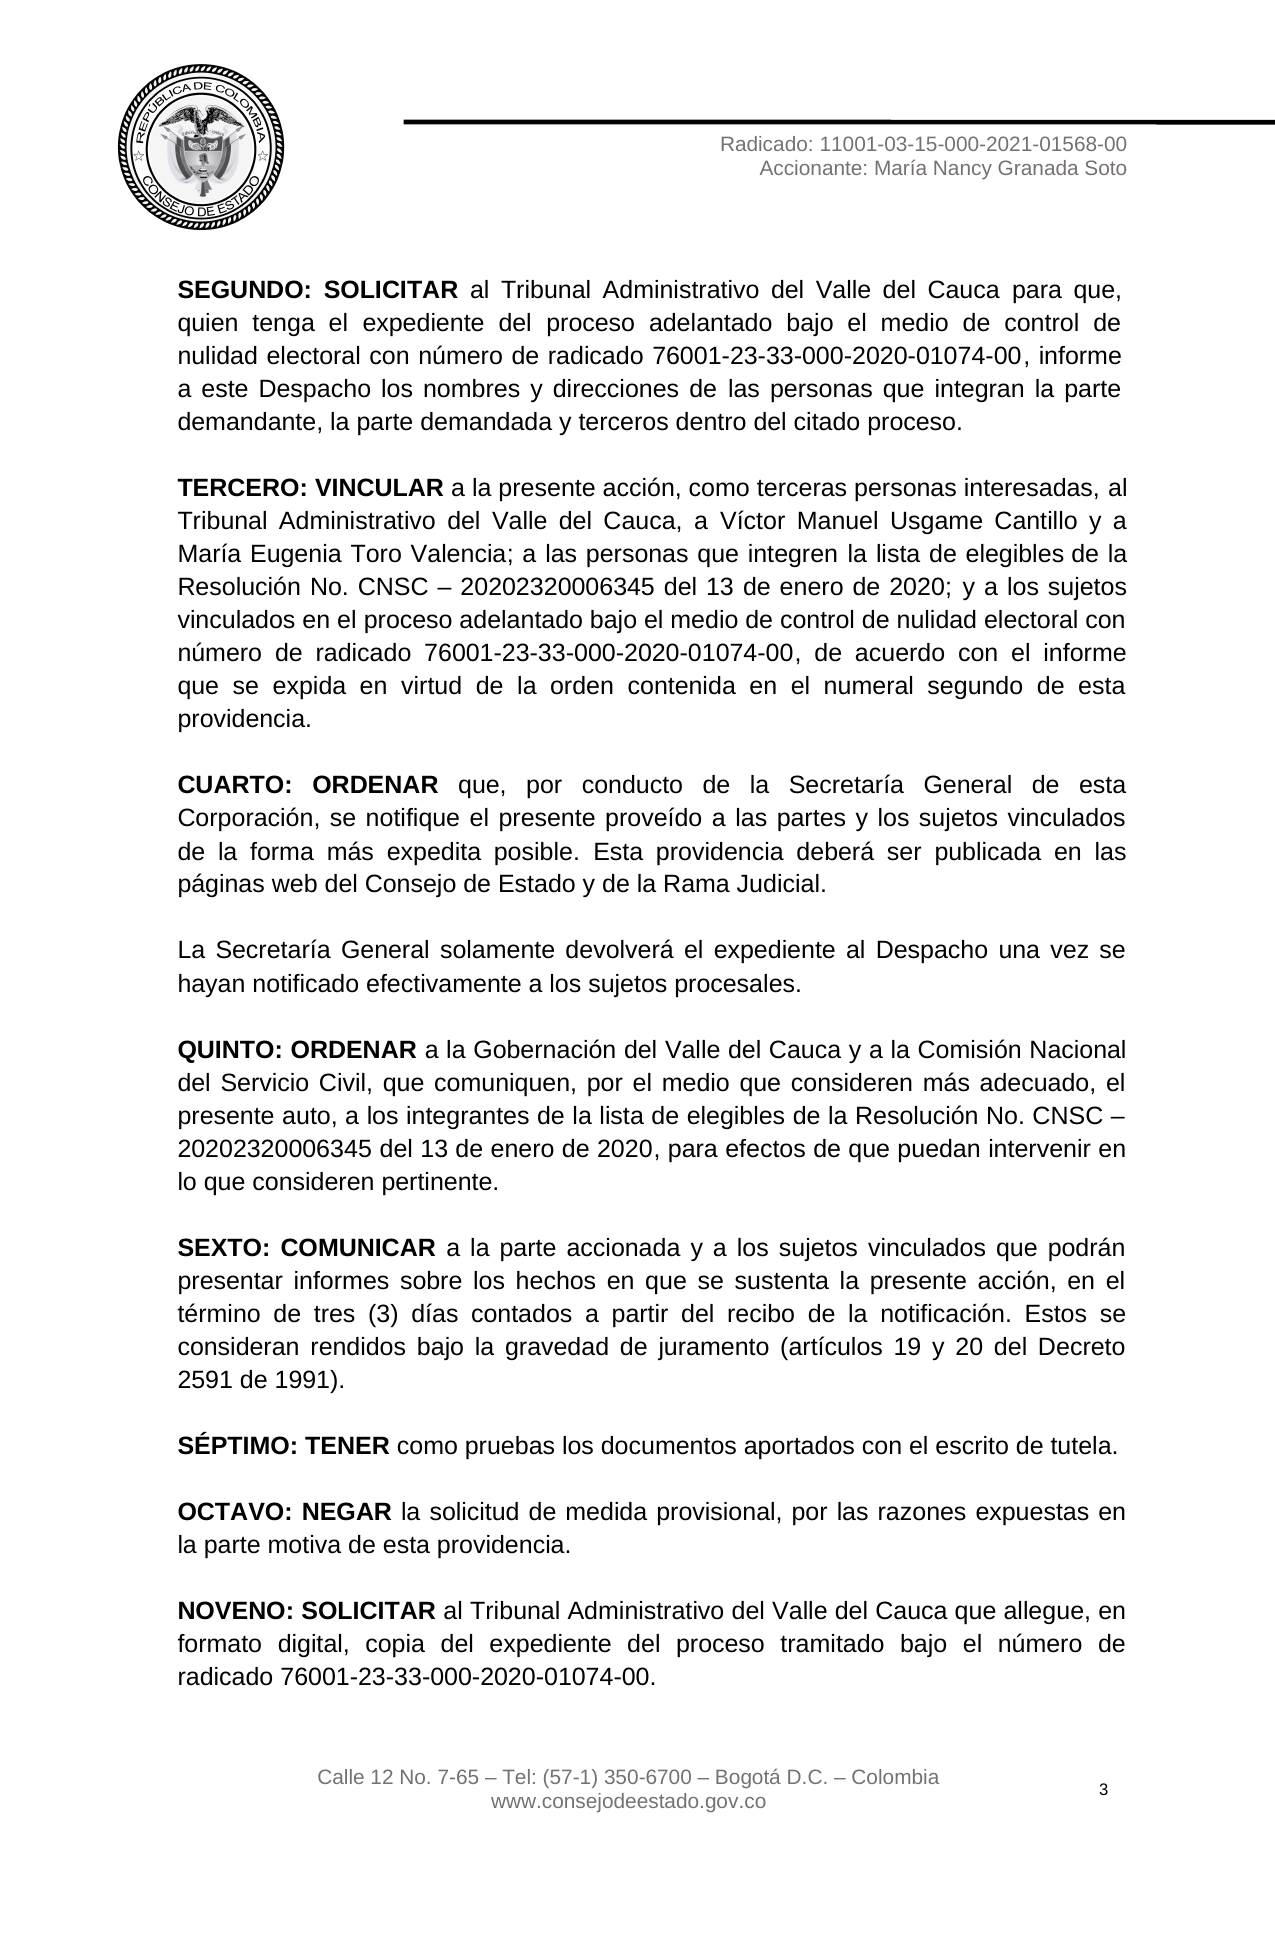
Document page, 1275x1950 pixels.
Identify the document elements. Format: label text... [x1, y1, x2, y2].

text SÉPTIMO: TENER como pruebas los documentos aportados con el escrito de tutela. [177, 1431, 1122, 1459]
text CUARTO: ORDENAR que, por conducto de la Secretaría General de esta Corporación, se notifique el presente proveído a las partes y los sujetos vinculados de la forma más expedita posible. Esta providencia deberá ser publicada en las páginas web del Consejo de Estado y de la Rama Judicial. [177, 865, 1127, 898]
text TERCERO: VINCULAR a la presente acción, como terceras personas interesadas, al Tribunal Administrativo del Valle del Cauca, a Víctor Manuel Usgame Cantillo y a María Eugenia Toro Valencia; a las personas que integren la lista de elegibles de la Resolución No. CNSC – 20202320006345 del 13 de enero de 2020; y a los sujetos vinculados en el proceso adelantado bajo el medio de control de nulidad electoral con número de radicado 76001-23-33-000-2020-01074-00, de acuerdo con el informe que se expida en virtud de la orden contenida en el numeral segundo de esta providencia. [177, 473, 1127, 733]
text SEXTO: COMUNICAR a la parte accionada y a los sujetos vinculados que podrán presentar informes sobre los hechos en que se sustenta la presente acción, en el término de tres (3) días contados a partir del recibo de la notificación. Estos se consideran rendidos bajo la gravedad de juramento (artículos 19 y 20 del Decreto 2591 de 1991). [177, 1233, 1127, 1393]
text QUINTO: ORDENAR a la Gobernación del Valle del Cauca y a la Comisión Nacional del Servicio Civil, que comuniquen, por el medio que consideren más adecuado, el presente auto, a los integrantes de la lista de elegibles de la Resolución No. CNSC – 20202320006345 del 13 de enero de 2020, para efectos de que puedan intervenir en lo que consideren pertinente. [177, 1034, 1127, 1195]
text SEGUNDO: SOLICITAR al Tribunal Administrativo del Valle del Cauca para que, quien tenga el expediente del proceso adelantado bajo el medio de control de nulidad electoral con número de radicado 76001-23-33-000-2020-01074-00, informe a este Despacho los nombres y direcciones de las personas que integran la parte demandante, la parte demandada y terceros dentro del citado proceso. [177, 275, 1122, 436]
text CUARTO: ORDENAR que, por conducto de la Secretaría General de esta Corporación, se notifique el presente proveído a las partes y los sujetos vinculados de la forma más expedita posible. Esta providencia deberá ser publicada en las páginas web del Consejo de Estado y de la Rama Judicial. [177, 770, 1127, 804]
text NOVENO: SOLICITAR al Tribunal Administrativo del Valle del Cauca que allegue, en formato digital, copia del expediente del proceso tramitado bajo el número de radicado 76001-23-33-000-2020-01074-00. [177, 1596, 1127, 1691]
picture [99, 52, 303, 242]
text OCTAVO: NEGAR la solicitud de medida provisional, por las razones expuestas en la parte motiva de esta providencia. [177, 1497, 1127, 1559]
text La Secretaría General solamente devolverá el expediente al Despacho una vez se hayan notificado efectivamente a los sujetos procesales. [177, 936, 1127, 997]
